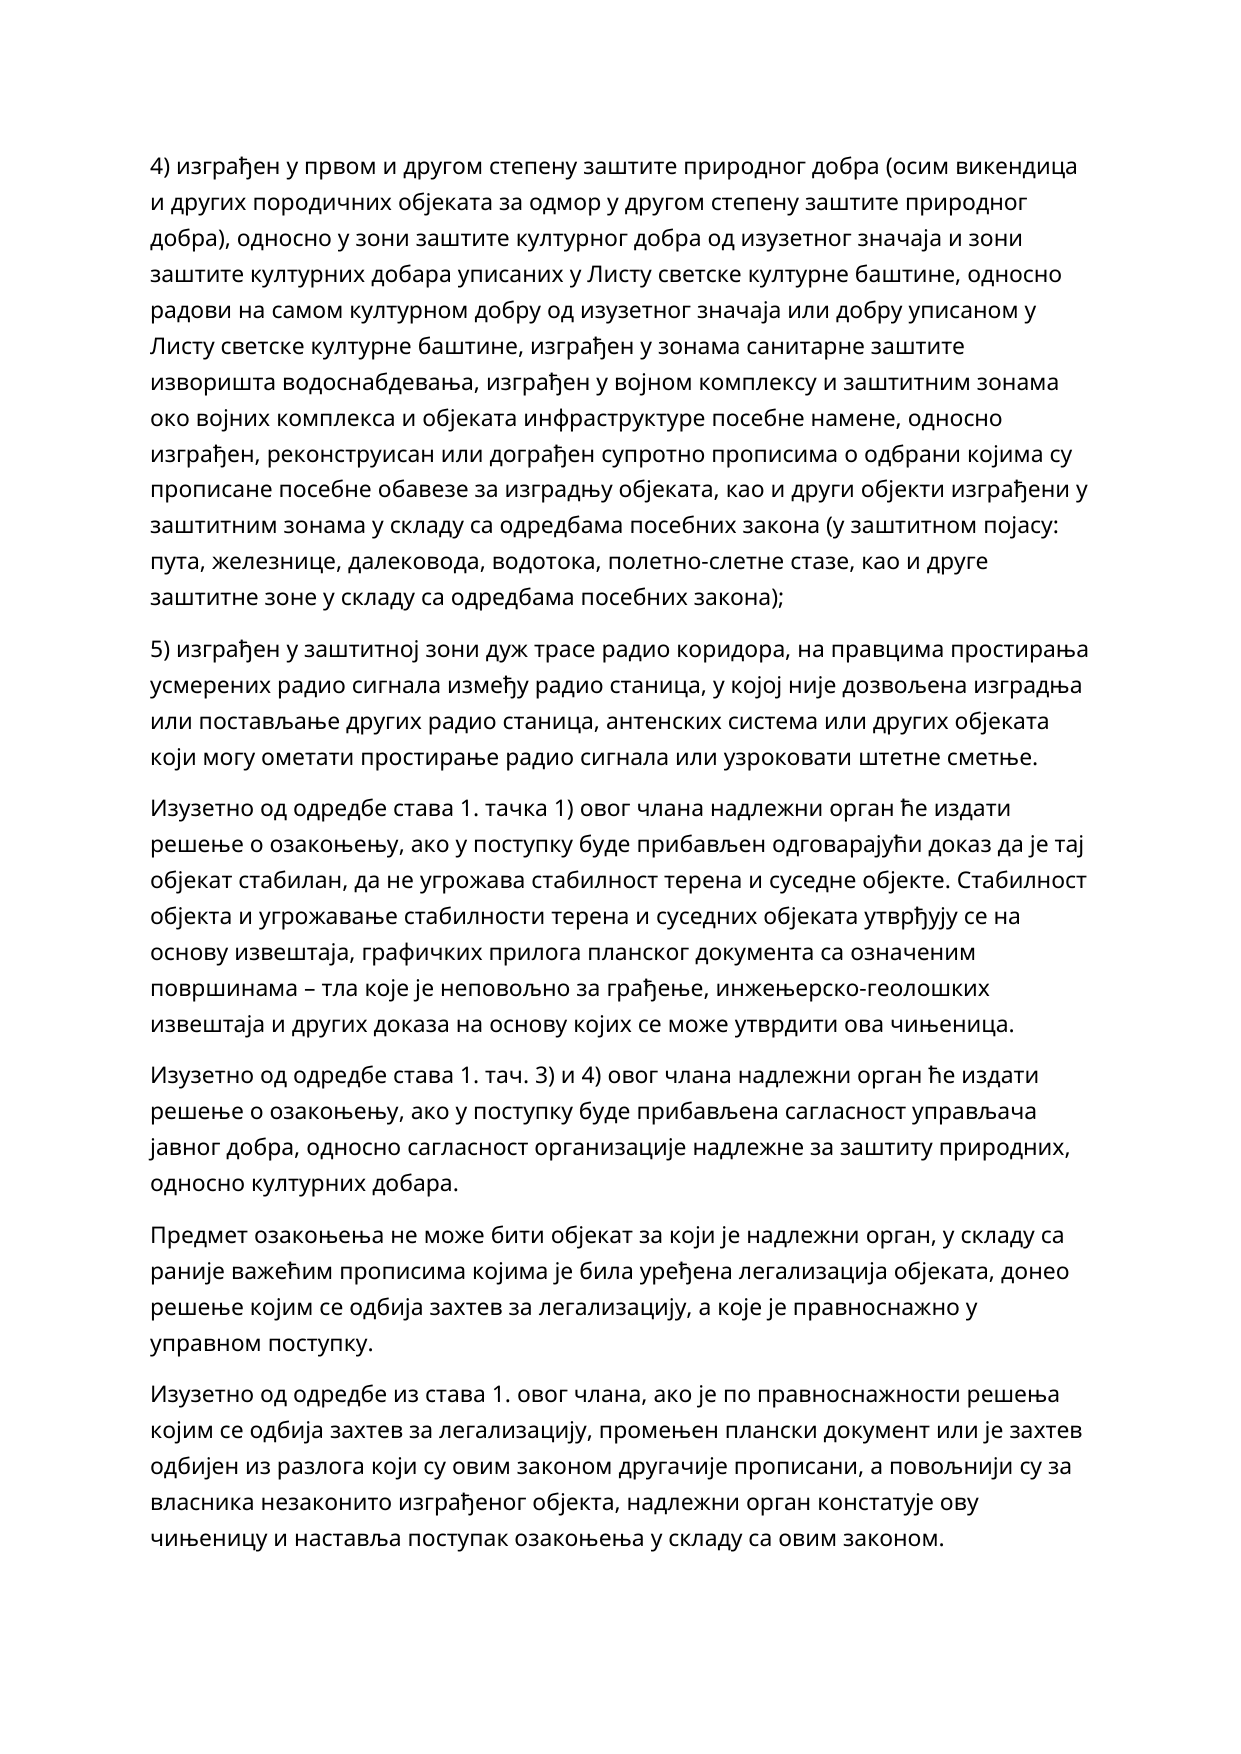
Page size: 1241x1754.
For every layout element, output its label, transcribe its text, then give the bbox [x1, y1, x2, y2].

text Предмет озакоњења не може бити објекат за који је надлежни орган, у складу са раније важећим прописима којима је била уређена легализација објеката, донео решење којим се одбија захтев за легализацију, а које је правноснажно у управном поступку. [150, 1219, 1090, 1358]
text Изузетно од одредбе става 1. тачка 1) овог члана надлежни орган ће издати решење о озакоњењу, ако у поступку буде прибављен одговарајући доказ да је тај објекат стабилан, да не угрожава стабилност терена и суседне објекте. Стабилност објекта и угрожавање стабилности терена и суседних објеката утврђују се на основу извештаја, графичких прилога планског документа са означеним површинама – тла које је неповољно за грађење, инжењерско-геолошких извештаја и других доказа на основу којих се може утврдити ова чињеница. [150, 792, 1090, 1039]
text 4) изграђен у првом и другом степену заштите природног добра (осим викендица и других породичних објеката за одмор у другом степену заштите природног добра), односно у зони заштите културног добра од изузетног значаја и зони заштите културних добара уписаних у Листу светске културне баштине, односно радови на самом културном добру од изузетног значаја или добру уписаном у Листу светске културне баштине, изграђен у зонама санитарне заштите изворишта водоснабдевања, изграђен у војном комплексу и заштитним зонама око војних комплекса и објеката инфраструктуре посебне намене, односно изграђен, реконструисан или дограђен супротно прописима о одбрани којима су прописане посебне обавезе за изградњу објеката, као и други објекти изграђени у заштитним зонама у складу са одредбама посебних закона (у заштитном појасу: пута, железнице, далековода, водотока, полетно-слетне стазе, као и друге заштитне зоне у складу са одредбама посебних закона); [150, 150, 1090, 612]
text 5) изграђен у заштитној зони дуж трасе радио коридора, на правцима простирања усмерених радио сигнала између радио станица, у којој није дозвољена изградња или постављање других радио станица, антенских система или других објеката који могу ометати простирање радио сигнала или узроковати штетне сметње. [150, 633, 1090, 772]
text Изузетно од одредбе става 1. тач. 3) и 4) овог члана надлежни орган ће издати решење о озакоњењу, ако у поступку буде прибављена сагласност управљача јавног добра, односно сагласност организације надлежне за заштиту природних, односно културних добара. [150, 1059, 1090, 1198]
text Изузетно од одредбе из става 1. овог члана, ако је по правноснажности решења којим се одбија захтев за легализацију, промењен плански документ или је захтев одбијен из разлога који су овим законом другачије прописани, а повољнији су за власника незаконито изграђеног објекта, надлежни орган констатује ову чињеницу и наставља поступак озакоњења у складу са овим законом. [150, 1378, 1090, 1553]
